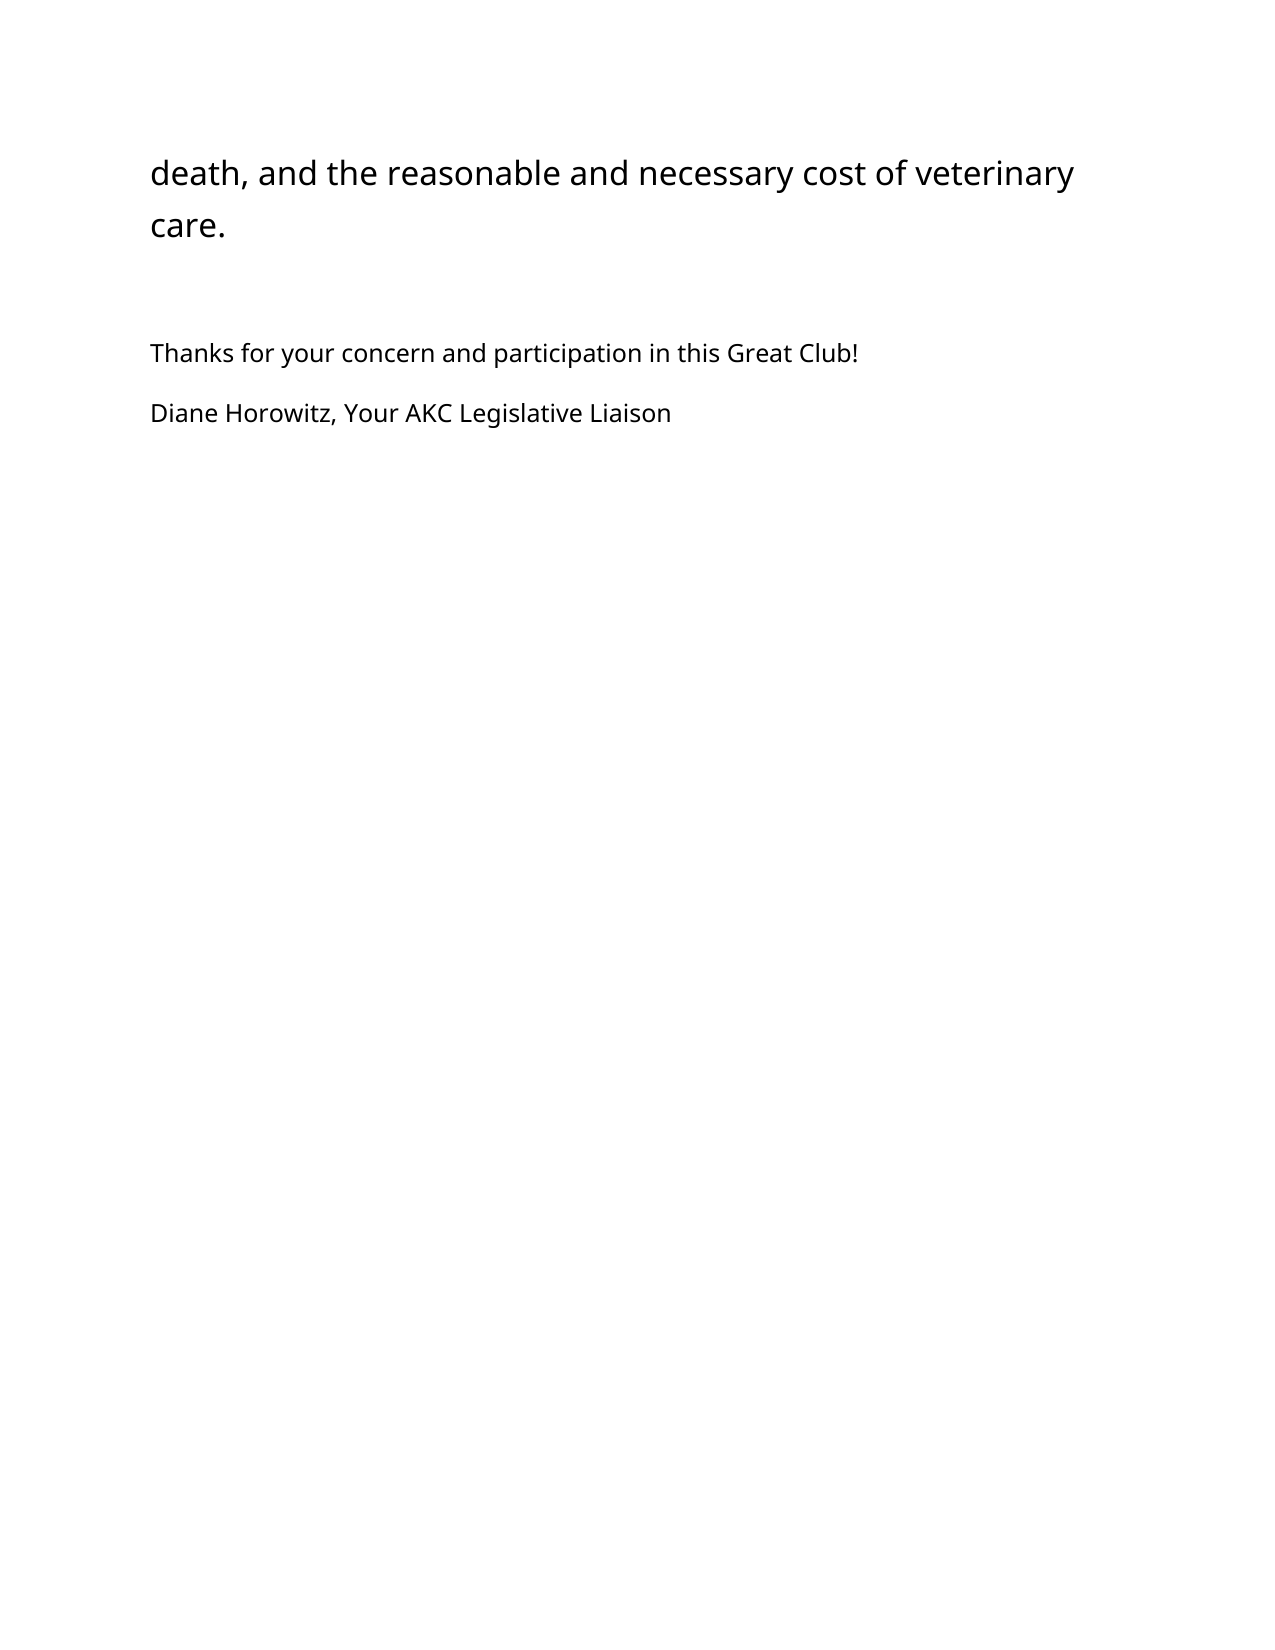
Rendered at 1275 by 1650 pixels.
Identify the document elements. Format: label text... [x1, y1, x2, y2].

text Diane Horowitz, Your AKC Legislative Liaison [150, 395, 1125, 429]
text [150, 150, 1125, 248]
text Thanks for your concern and participation in this Great Club! [150, 335, 1125, 369]
